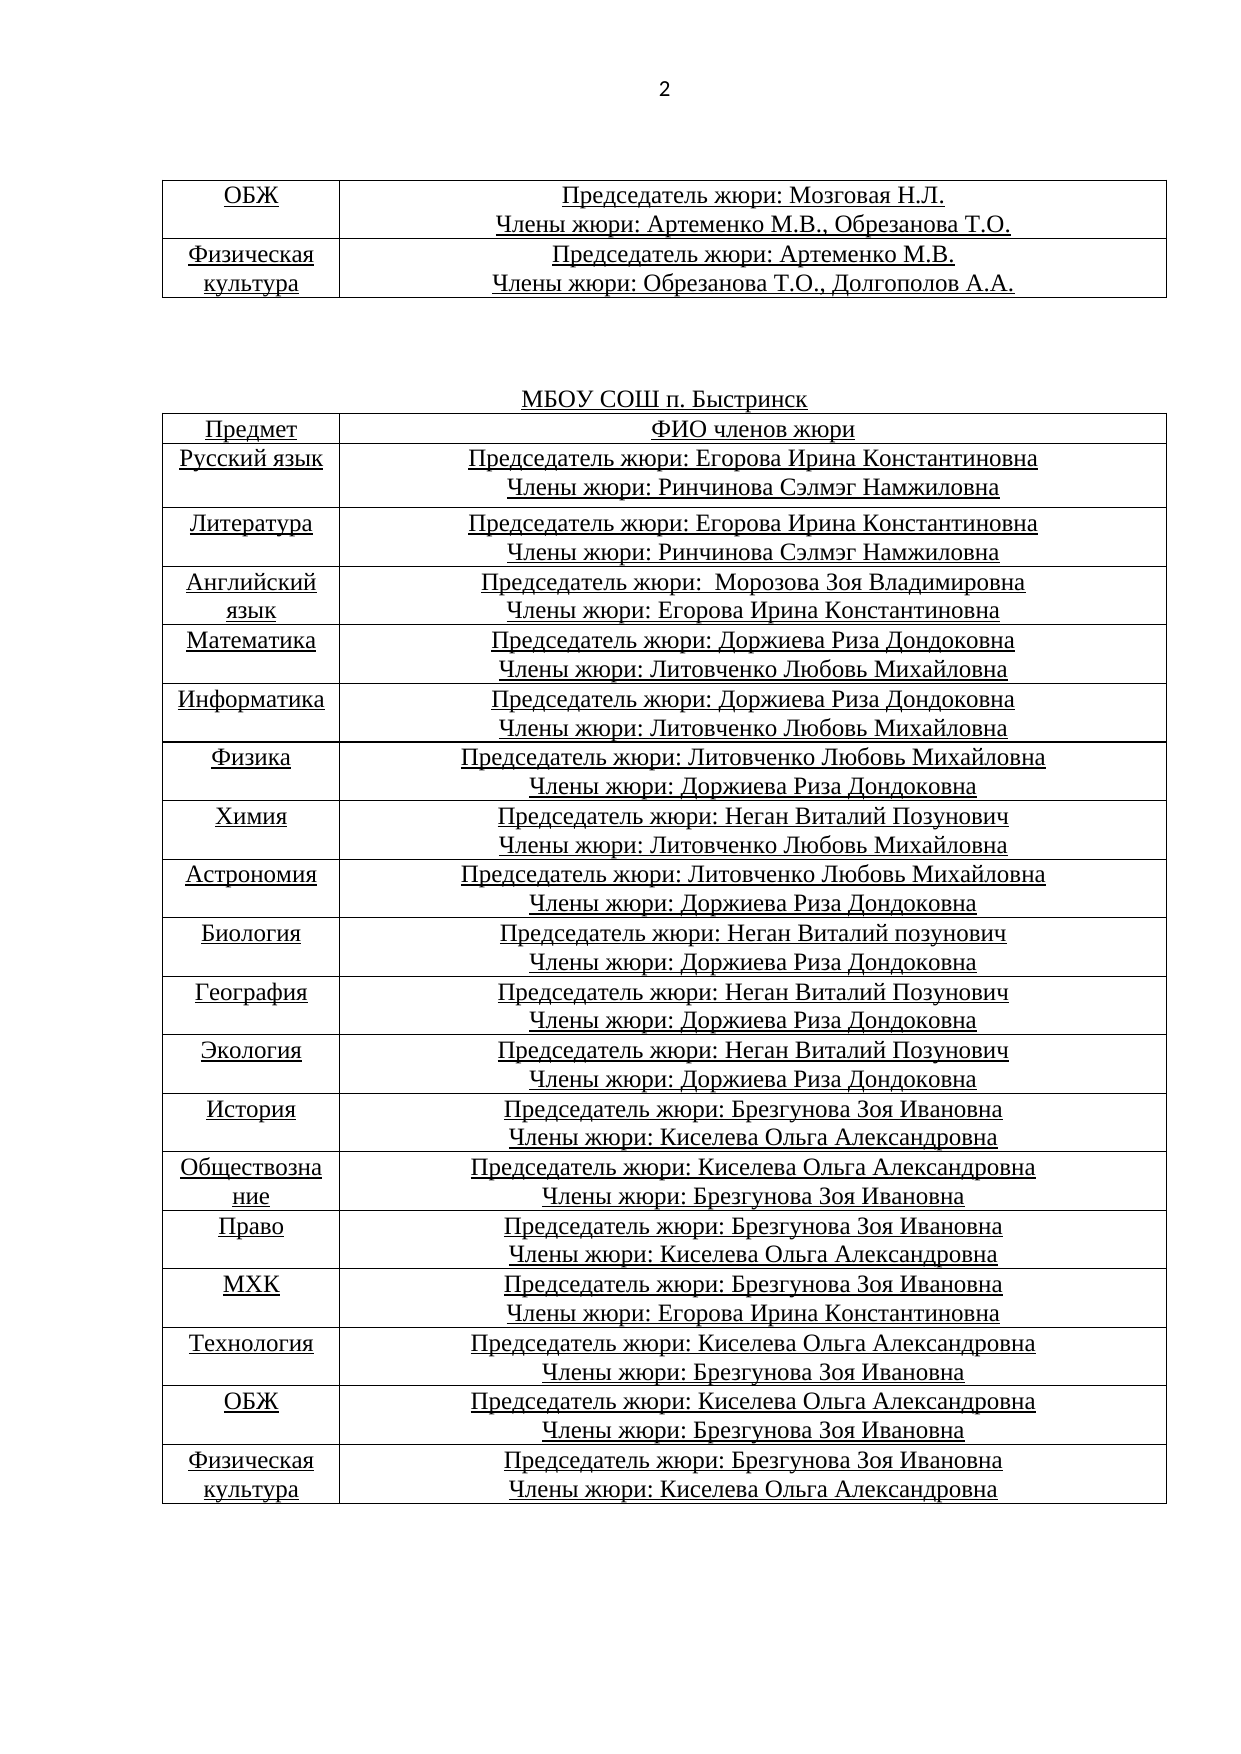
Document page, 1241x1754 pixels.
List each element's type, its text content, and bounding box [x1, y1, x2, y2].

table_cell География [163, 977, 339, 1034]
table_cell Председатель жюри: Мозговая Н.Л. Члены жюри: Артеменко М.В., Обрезанова Т.О. [340, 181, 1166, 238]
table_cell ОБЖ [163, 1386, 339, 1444]
table_cell Литература [163, 508, 339, 566]
table_cell Право [163, 1211, 339, 1268]
table_cell Председатель жюри: Литовченко Любовь Михайловна Члены жюри: Доржиева Риза Дондоковна [340, 860, 1166, 917]
table_cell Русский язык [163, 444, 339, 507]
table_header ФИО членов жюри [340, 414, 1166, 442]
table_cell Председатель жюри: Неган Виталий Позунович Члены жюри: Доржиева Риза Дондоковна [340, 977, 1166, 1034]
table_cell ОБЖ [163, 181, 339, 238]
table_cell Физика [163, 743, 339, 800]
table_cell Председатель жюри: Брезгунова Зоя Ивановна Члены жюри: Киселева Ольга Александровна [340, 1445, 1166, 1502]
table_cell Председатель жюри: Литовченко Любовь Михайловна Члены жюри: Доржиева Риза Дондоковна [340, 743, 1166, 800]
table_cell Физическая культура [163, 239, 339, 297]
table_cell История [163, 1094, 339, 1151]
table_cell Председатель жюри: Егорова Ирина Константиновна Члены жюри: Ринчинова Сэлмэг Намжиловна [340, 508, 1166, 566]
table_cell Председатель жюри: Неган Виталий Позунович Члены жюри: Литовченко Любовь Михайловна [340, 801, 1166, 858]
table_cell Председатель жюри: Неган Виталий Позунович Члены жюри: Доржиева Риза Дондоковна [340, 1035, 1166, 1093]
table_cell Председатель жюри: Артеменко М.В. Члены жюри: Обрезанова Т.О., Долгополов А.А. [340, 239, 1166, 297]
table_cell Председатель жюри: Брезгунова Зоя Ивановна Члены жюри: Киселева Ольга Александровна [340, 1211, 1166, 1268]
table_cell Экология [163, 1035, 339, 1093]
table_cell Председатель жюри: Киселева Ольга Александровна Члены жюри: Брезгунова Зоя Ивановна [340, 1152, 1166, 1210]
table_cell Физическая культура [163, 1445, 339, 1502]
table_cell Информатика [163, 684, 339, 741]
text МБОУ СОШ п. Быстринск [177, 384, 1152, 413]
table_cell МХК [163, 1269, 339, 1327]
table_cell Председатель жюри: Морозова Зоя Владимировна Члены жюри: Егорова Ирина Константиновна [340, 567, 1166, 624]
table_cell Председатель жюри: Киселева Ольга Александровна Члены жюри: Брезгунова Зоя Ивановна [340, 1386, 1166, 1444]
table_cell Председатель жюри: Доржиева Риза Дондоковна Члены жюри: Литовченко Любовь Михайловна [340, 625, 1166, 683]
table_cell Математика [163, 625, 339, 683]
table_cell Председатель жюри: Егорова Ирина Константиновна Члены жюри: Ринчинова Сэлмэг Намжиловна [340, 444, 1166, 507]
table_cell Председатель жюри: Киселева Ольга Александровна Члены жюри: Брезгунова Зоя Ивановна [340, 1328, 1166, 1385]
table_cell Председатель жюри: Доржиева Риза Дондоковна Члены жюри: Литовченко Любовь Михайловна [340, 684, 1166, 741]
table_cell Председатель жюри: Брезгунова Зоя Ивановна Члены жюри: Егорова Ирина Константиновна [340, 1269, 1166, 1327]
table_cell Председатель жюри: Брезгунова Зоя Ивановна Члены жюри: Киселева Ольга Александровна [340, 1094, 1166, 1151]
table_cell Астрономия [163, 860, 339, 917]
table_cell Технология [163, 1328, 339, 1385]
table_cell Химия [163, 801, 339, 858]
table_cell Английский язык [163, 567, 339, 624]
table_cell Биология [163, 918, 339, 976]
table_header Предмет [163, 414, 339, 442]
table_cell Председатель жюри: Неган Виталий позунович Члены жюри: Доржиева Риза Дондоковна [340, 918, 1166, 976]
table_cell Обществознание [163, 1152, 339, 1210]
